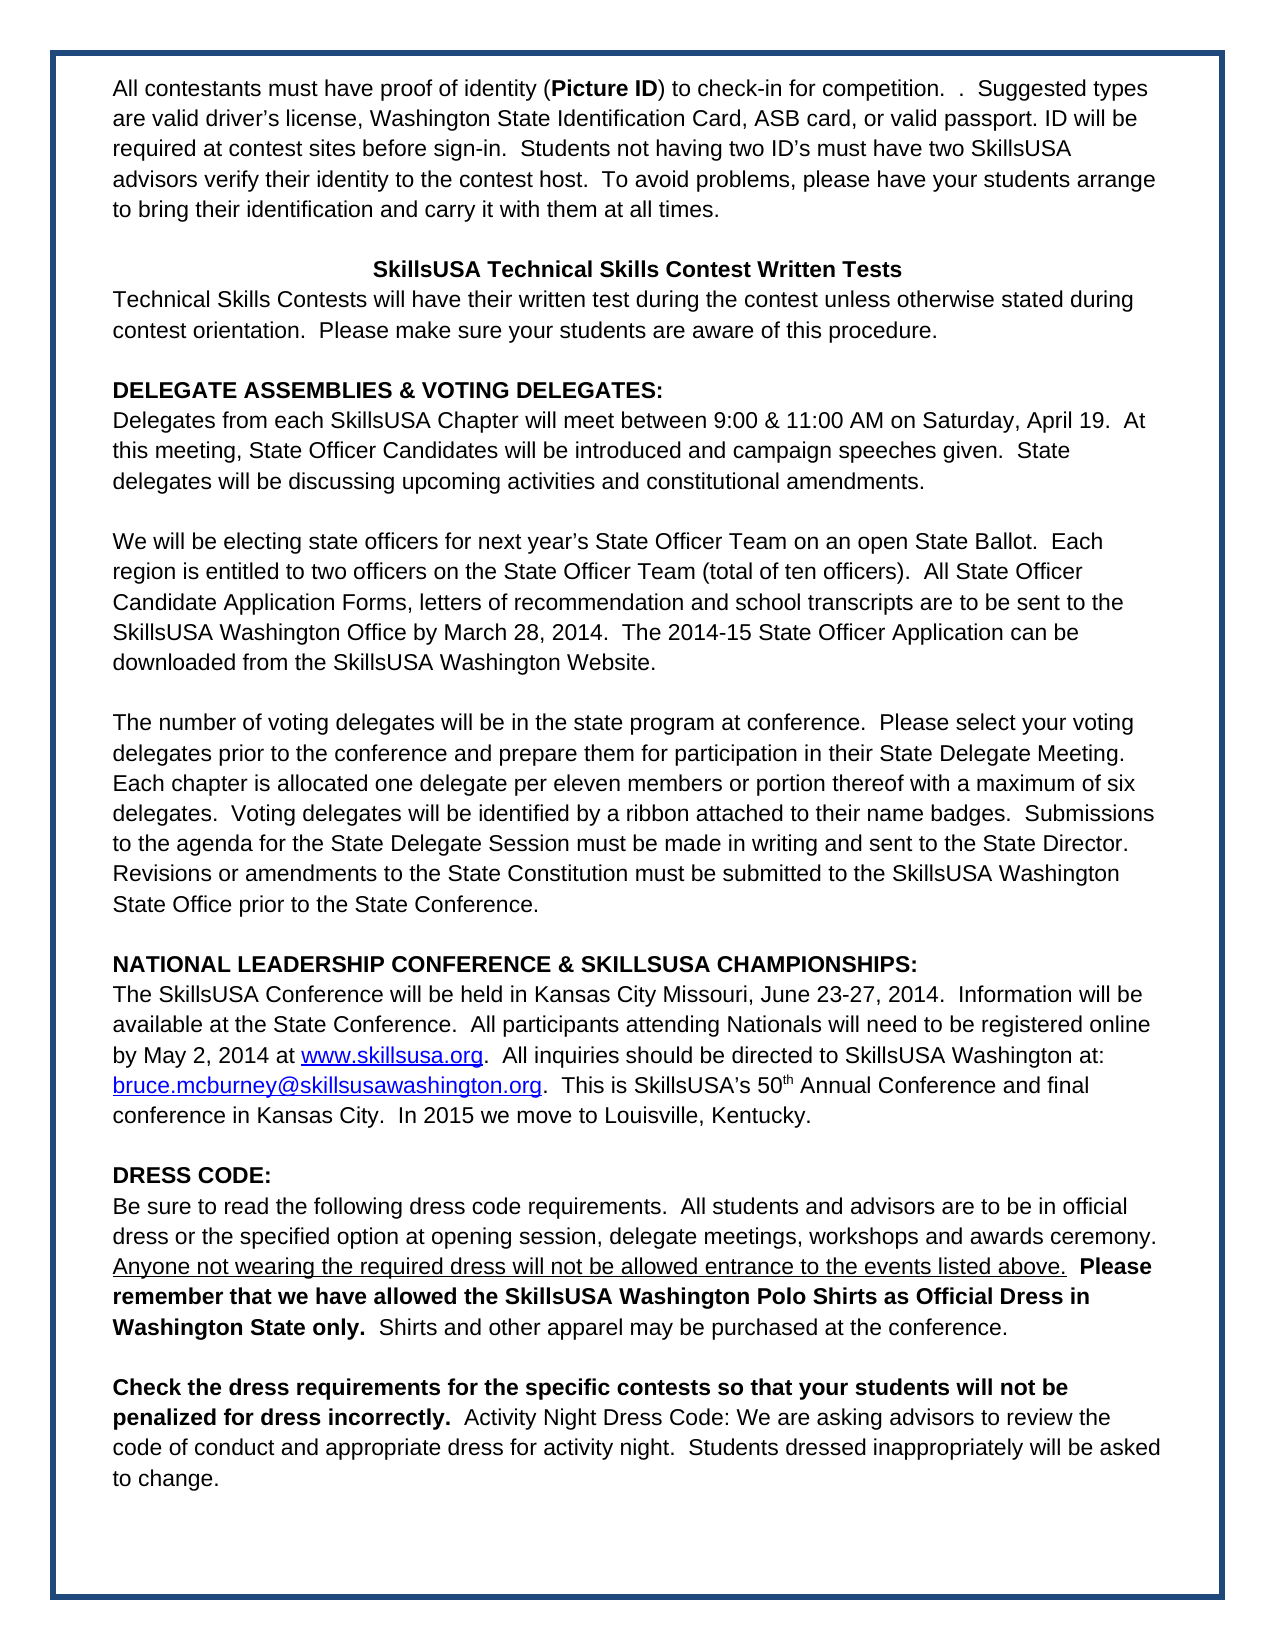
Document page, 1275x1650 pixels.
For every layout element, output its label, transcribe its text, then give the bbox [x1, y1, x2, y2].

text DELEGATE ASSEMBLIES & VOTING DELEGATES: [112, 377, 1162, 403]
text We will be electing state officers for next year’s State Officer Team on an open State Ballot. Each region is entitled to two officers on the State Officer Team (total of ten officers). All State Officer Candidate Application Forms, letters of recommendation and school transcripts are to be sent to the SkillsUSA Washington Office by March 28, 2014. The 2014-15 State Officer Application can be downloaded from the SkillsUSA Washington Website. [112, 528, 1162, 675]
text The SkillsUSA Conference will be held in Kansas City Missouri, June 23-27, 2014. Information will be available at the State Conference. All participants attending Nationals will need to be registered online by May 2, 2014 at www.skillsusa.org. All inquiries should be directed to SkillsUSA Washington at: bruce.mcburney@skillsusawashington.org. This is SkillsUSA’s 50th Annual Conference and final conference in Kansas City. In 2015 we move to Louisville, Kentucky. [112, 981, 1162, 1128]
text Be sure to read the following dress code requirements. All students and advisors are to be in official dress or the specified option at opening session, delegate meetings, workshops and awards ceremony. Anyone not wearing the required dress will not be allowed entrance to the events listed above. Please remember that we have allowed the SkillsUSA Washington Polo Shirts as Official Dress in Washington State only. Shirts and other apparel may be purchased at the conference. [112, 1193, 1162, 1340]
text Check the dress requirements for the specific contests so that your students will not be penalized for dress incorrectly. Activity Night Dress Code: We are asking advisors to review the code of conduct and appropriate dress for activity night. Students dressed inappropriately will be asked to change. [112, 1374, 1162, 1491]
text NATIONAL LEADERSHIP CONFERENCE & SKILLSUSA CHAMPIONSHIPS: [112, 951, 1162, 977]
text The number of voting delegates will be in the state program at conference. Please select your voting delegates prior to the conference and prepare them for participation in their State Delegate Meeting. Each chapter is allocated one delegate per eleven members or portion thereof with a maximum of six delegates. Voting delegates will be identified by a ribbon attached to their name badges. Submissions to the agenda for the State Delegate Session must be made in writing and sent to the State Director. Revisions or amendments to the State Constitution must be submitted to the SkillsUSA Washington State Office prior to the State Conference. [112, 709, 1162, 917]
text Technical Skills Contests will have their written test during the contest unless otherwise stated during contest orientation. Please make sure your students are aware of this procedure. [112, 286, 1162, 343]
text DRESS CODE: [112, 1162, 1162, 1189]
text SkillsUSA Technical Skills Contest Written Tests [112, 256, 1162, 283]
text All contestants must have proof of identity (Picture ID) to check-in for competition. . Suggested types are valid driver’s license, Washington State Identification Card, ASB card, or valid passport. ID will be required at contest sites before sign-in. Students not having two ID’s must have two SkillsUSA advisors verify their identity to the contest host. To avoid problems, please have your students arrange to bring their identification and carry it with them at all times. [112, 75, 1162, 222]
text Delegates from each SkillsUSA Chapter will meet between 9:00 & 11:00 AM on Saturday, April 19. At this meeting, State Officer Candidates will be introduced and campaign speeches given. State delegates will be discussing upcoming activities and constitutional amendments. [112, 407, 1162, 494]
